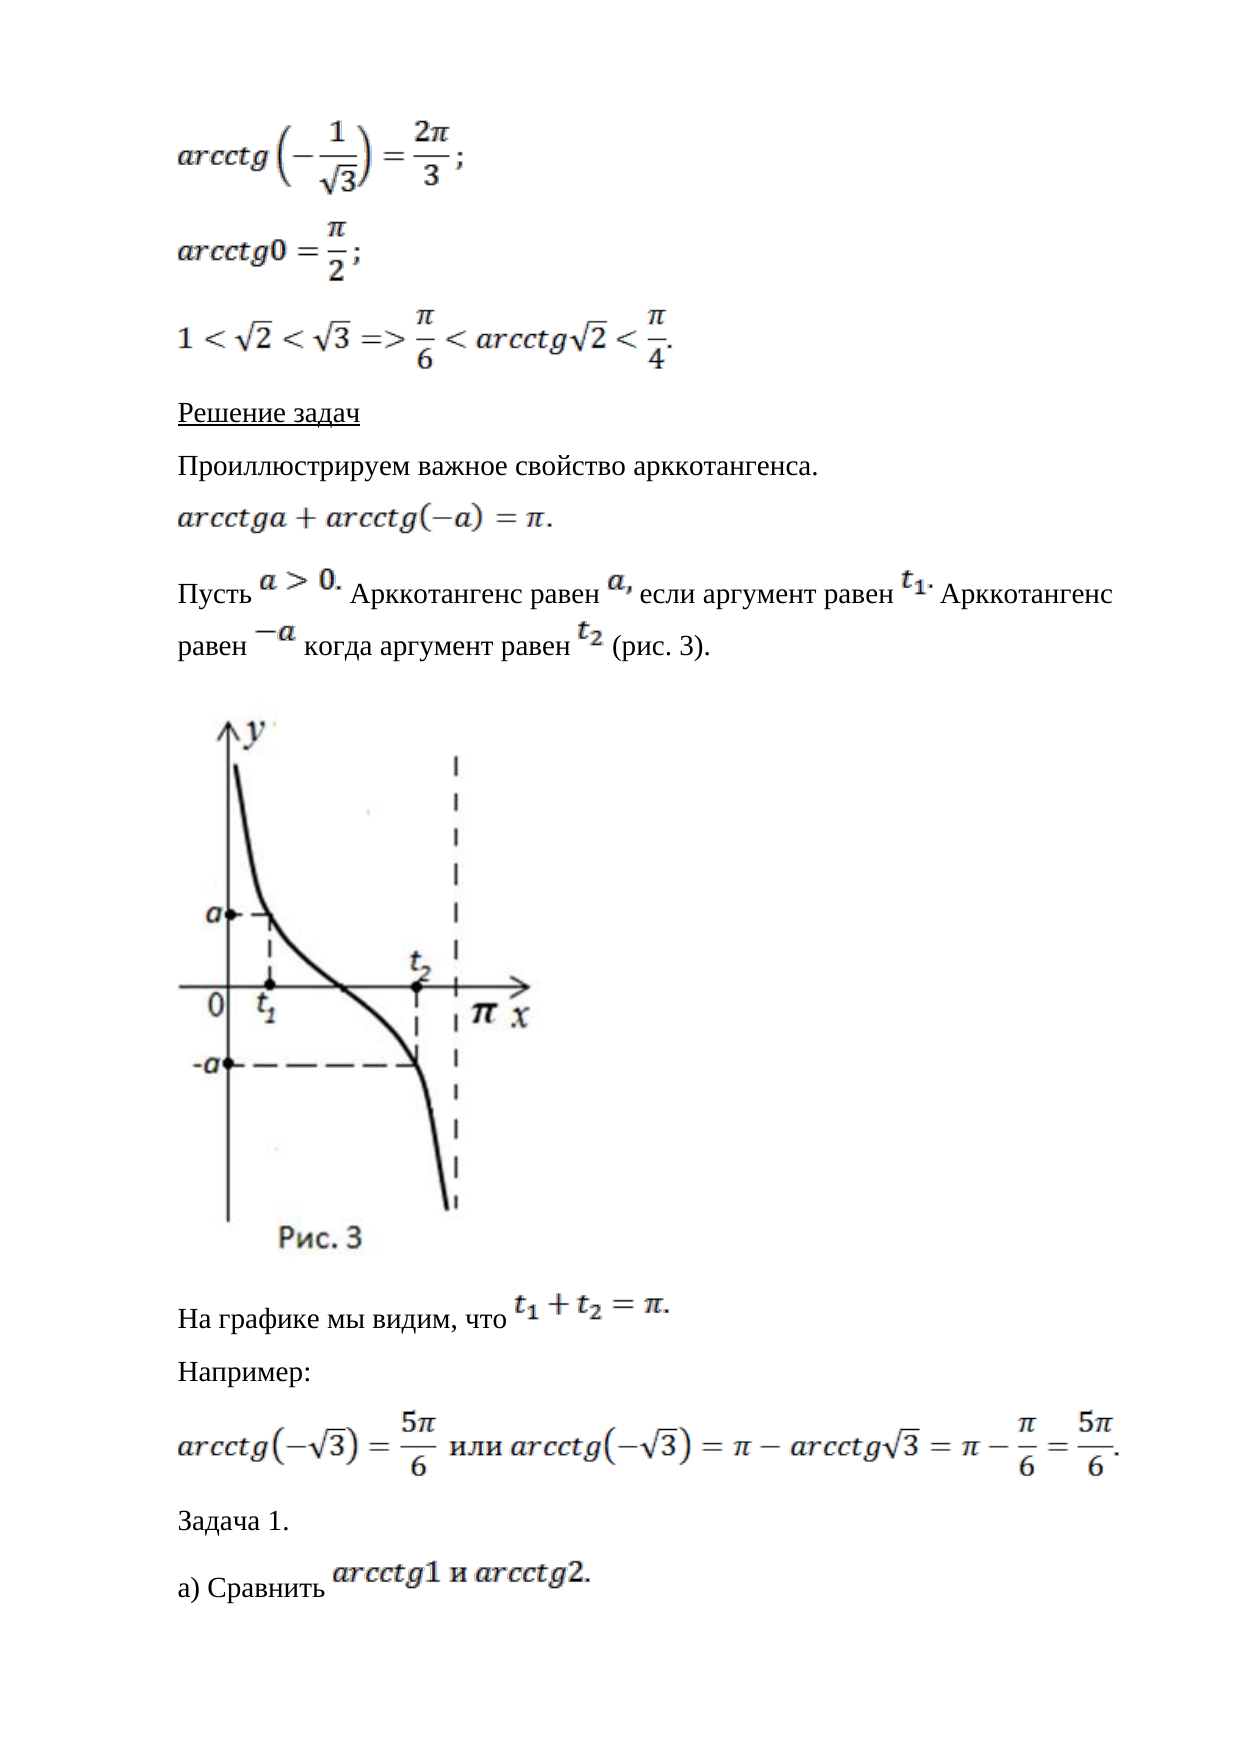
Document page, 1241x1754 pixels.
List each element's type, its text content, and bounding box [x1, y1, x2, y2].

picture [177, 1407, 1120, 1484]
picture [332, 1555, 591, 1598]
text Проиллюстрируем важное свойство арккотангенса. [177, 448, 1152, 481]
picture [177, 307, 673, 377]
picture [254, 612, 297, 655]
picture [177, 118, 464, 201]
text На графике мы видим, что [177, 1287, 1152, 1335]
text Задача 1. [177, 1503, 1152, 1536]
picture [901, 561, 933, 604]
picture [607, 561, 633, 604]
text Например: [177, 1354, 1152, 1388]
text a) Сравнить [177, 1556, 1152, 1604]
text Пусть Арккотангенс равен если аргумент равен Арккотангенс равен когда аргумент равен (рис. 3). [177, 562, 1152, 661]
picture [177, 219, 360, 289]
picture [577, 612, 605, 655]
text Решение задач [177, 395, 1152, 428]
picture [514, 1286, 669, 1329]
picture [177, 680, 545, 1268]
picture [259, 561, 342, 604]
picture [177, 500, 553, 543]
